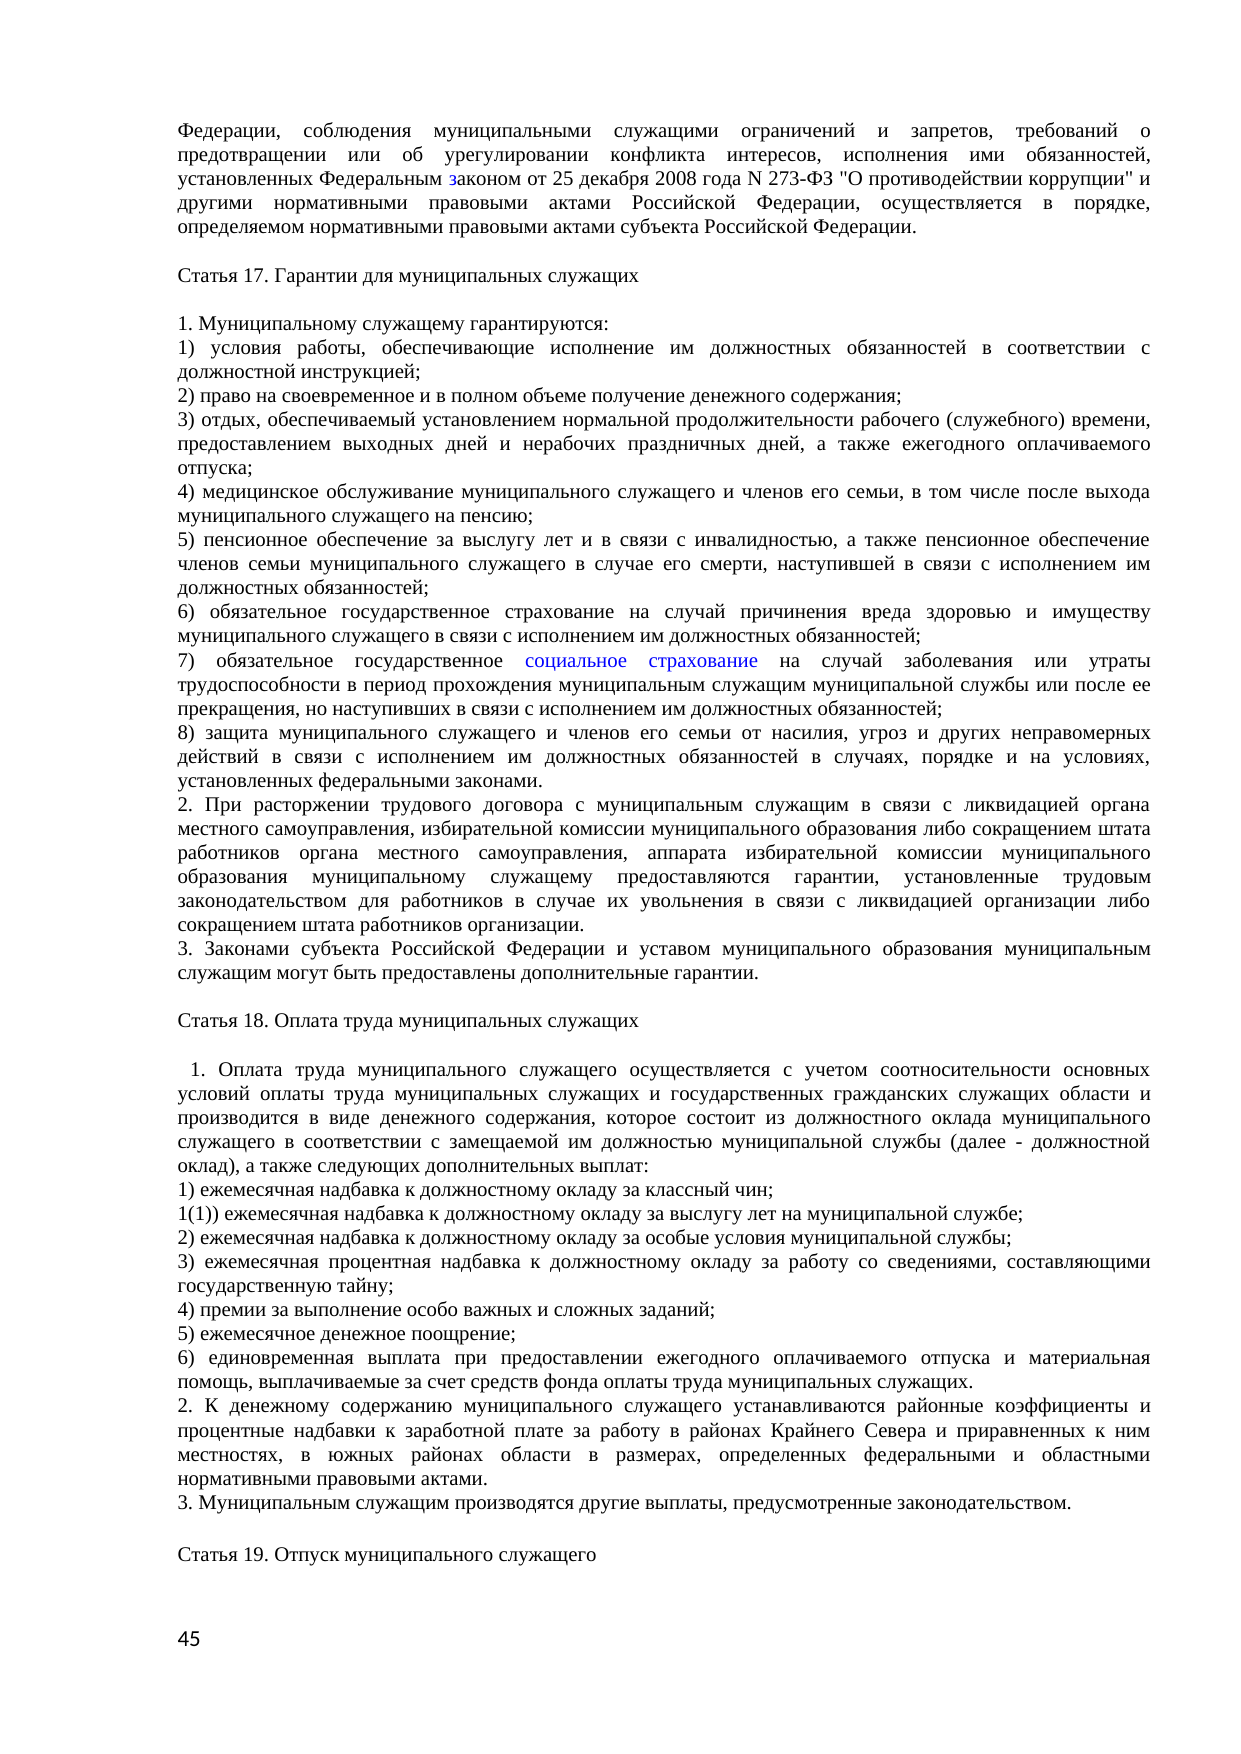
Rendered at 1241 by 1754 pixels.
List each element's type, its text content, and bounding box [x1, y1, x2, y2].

text Статья 18. Оплата труда муниципальных служащих [177, 1008, 1152, 1032]
text 1) ежемесячная надбавка к должностному окладу за классный чин; [177, 1177, 1152, 1201]
text 6) обязательное государственное страхование на случай причинения вреда здоровью и имуществу муниципального служащего в связи с исполнением им должностных обязанностей; [177, 599, 1152, 647]
text 3) отдых, обеспечиваемый установлением нормальной продолжительности рабочего (служебного) времени, предоставлением выходных дней и нерабочих праздничных дней, а также ежегодного оплачиваемого отпуска; [177, 407, 1152, 479]
text 3. Муниципальным служащим производятся другие выплаты, предусмотренные законодательством. [177, 1490, 1152, 1514]
text 5) пенсионное обеспечение за выслугу лет и в связи с инвалидностью, а также пенсионное обеспечение членов семьи муниципального служащего в случае его смерти, наступившей в связи с исполнением им должностных обязанностей; [177, 527, 1152, 599]
text Статья 19. Отпуск муниципального служащего [177, 1542, 1152, 1566]
text 2) ежемесячная надбавка к должностному окладу за особые условия муниципальной службы; [177, 1225, 1152, 1249]
text 1) условия работы, обеспечивающие исполнение им должностных обязанностей в соответствии с должностной инструкцией; [177, 335, 1152, 383]
text 1(1)) ежемесячная надбавка к должностному окладу за выслугу лет на муниципальной службе; [177, 1201, 1152, 1225]
text 3. Законами субъекта Российской Федерации и уставом муниципального образования муниципальным служащим могут быть предоставлены дополнительные гарантии. [177, 936, 1152, 984]
text 4) медицинское обслуживание муниципального служащего и членов его семьи, в том числе после выхода муниципального служащего на пенсию; [177, 479, 1152, 527]
text 2) право на своевременное и в полном объеме получение денежного содержания; [177, 383, 1152, 407]
text 4) премии за выполнение особо важных и сложных заданий; [177, 1297, 1152, 1321]
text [177, 118, 1152, 238]
text 6) единовременная выплата при предоставлении ежегодного оплачиваемого отпуска и материальная помощь, выплачиваемые за счет средств фонда оплаты труда муниципальных служащих. [177, 1345, 1152, 1393]
text 1. Оплата труда муниципального служащего осуществляется с учетом соотносительности основных условий оплаты труда муниципальных служащих и государственных гражданских служащих области и производится в виде денежного содержания, которое состоит из должностного оклада муниципального служащего в соответствии с замещаемой им должностью муниципальной службы (далее - должностной оклад), а также следующих дополнительных выплат: [177, 1057, 1152, 1177]
text 2. К денежному содержанию муниципального служащего устанавливаются районные коэффициенты и процентные надбавки к заработной плате за работу в районах Крайнего Севера и приравненных к ним местностях, в южных районах области в размерах, определенных федеральными и областными нормативными правовыми актами. [177, 1393, 1152, 1490]
text Статья 17. Гарантии для муниципальных служащих [177, 262, 1152, 287]
text 5) ежемесячное денежное поощрение; [177, 1321, 1152, 1345]
text 1. Муниципальному служащему гарантируются: [177, 311, 1152, 335]
text 2. При расторжении трудового договора с муниципальным служащим в связи с ликвидацией органа местного самоуправления, избирательной комиссии муниципального образования либо сокращением штата работников органа местного самоуправления, аппарата избирательной комиссии муниципального образования муниципальному служащему предоставляются гарантии, установленные трудовым законодательством для работников в случае их увольнения в связи с ликвидацией организации либо сокращением штата работников организации. [177, 792, 1152, 936]
text 3) ежемесячная процентная надбавка к должностному окладу за работу со сведениями, составляющими государственную тайну; [177, 1249, 1152, 1297]
text 7) обязательное государственное социальное страхование на случай заболевания или утраты трудоспособности в период прохождения муниципальным служащим муниципальной службы или после ее прекращения, но наступивших в связи с исполнением им должностных обязанностей; [177, 647, 1152, 720]
text 8) защита муниципального служащего и членов его семьи от насилия, угроз и других неправомерных действий в связи с исполнением им должностных обязанностей в случаях, порядке и на условиях, установленных федеральными законами. [177, 720, 1152, 792]
